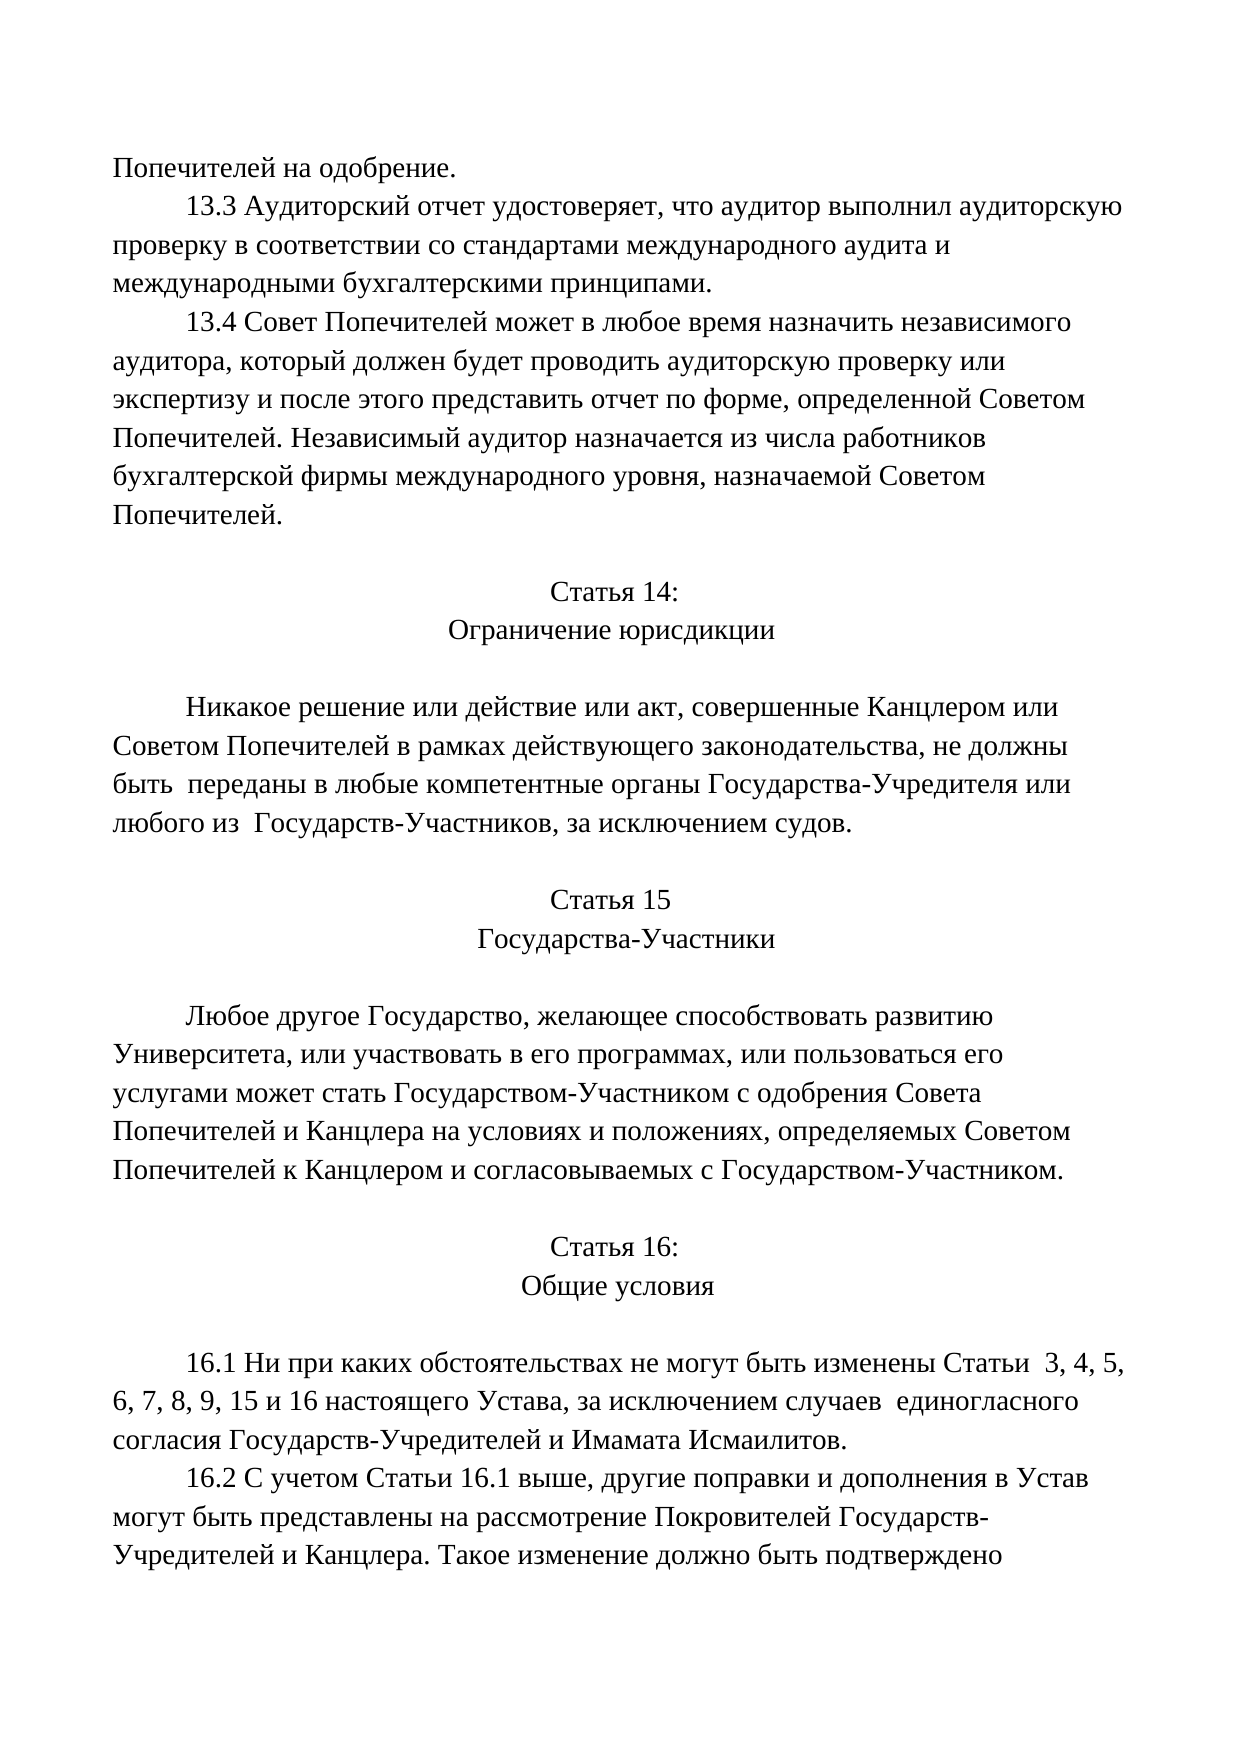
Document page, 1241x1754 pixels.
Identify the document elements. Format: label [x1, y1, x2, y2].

text [112, 150, 1128, 1571]
